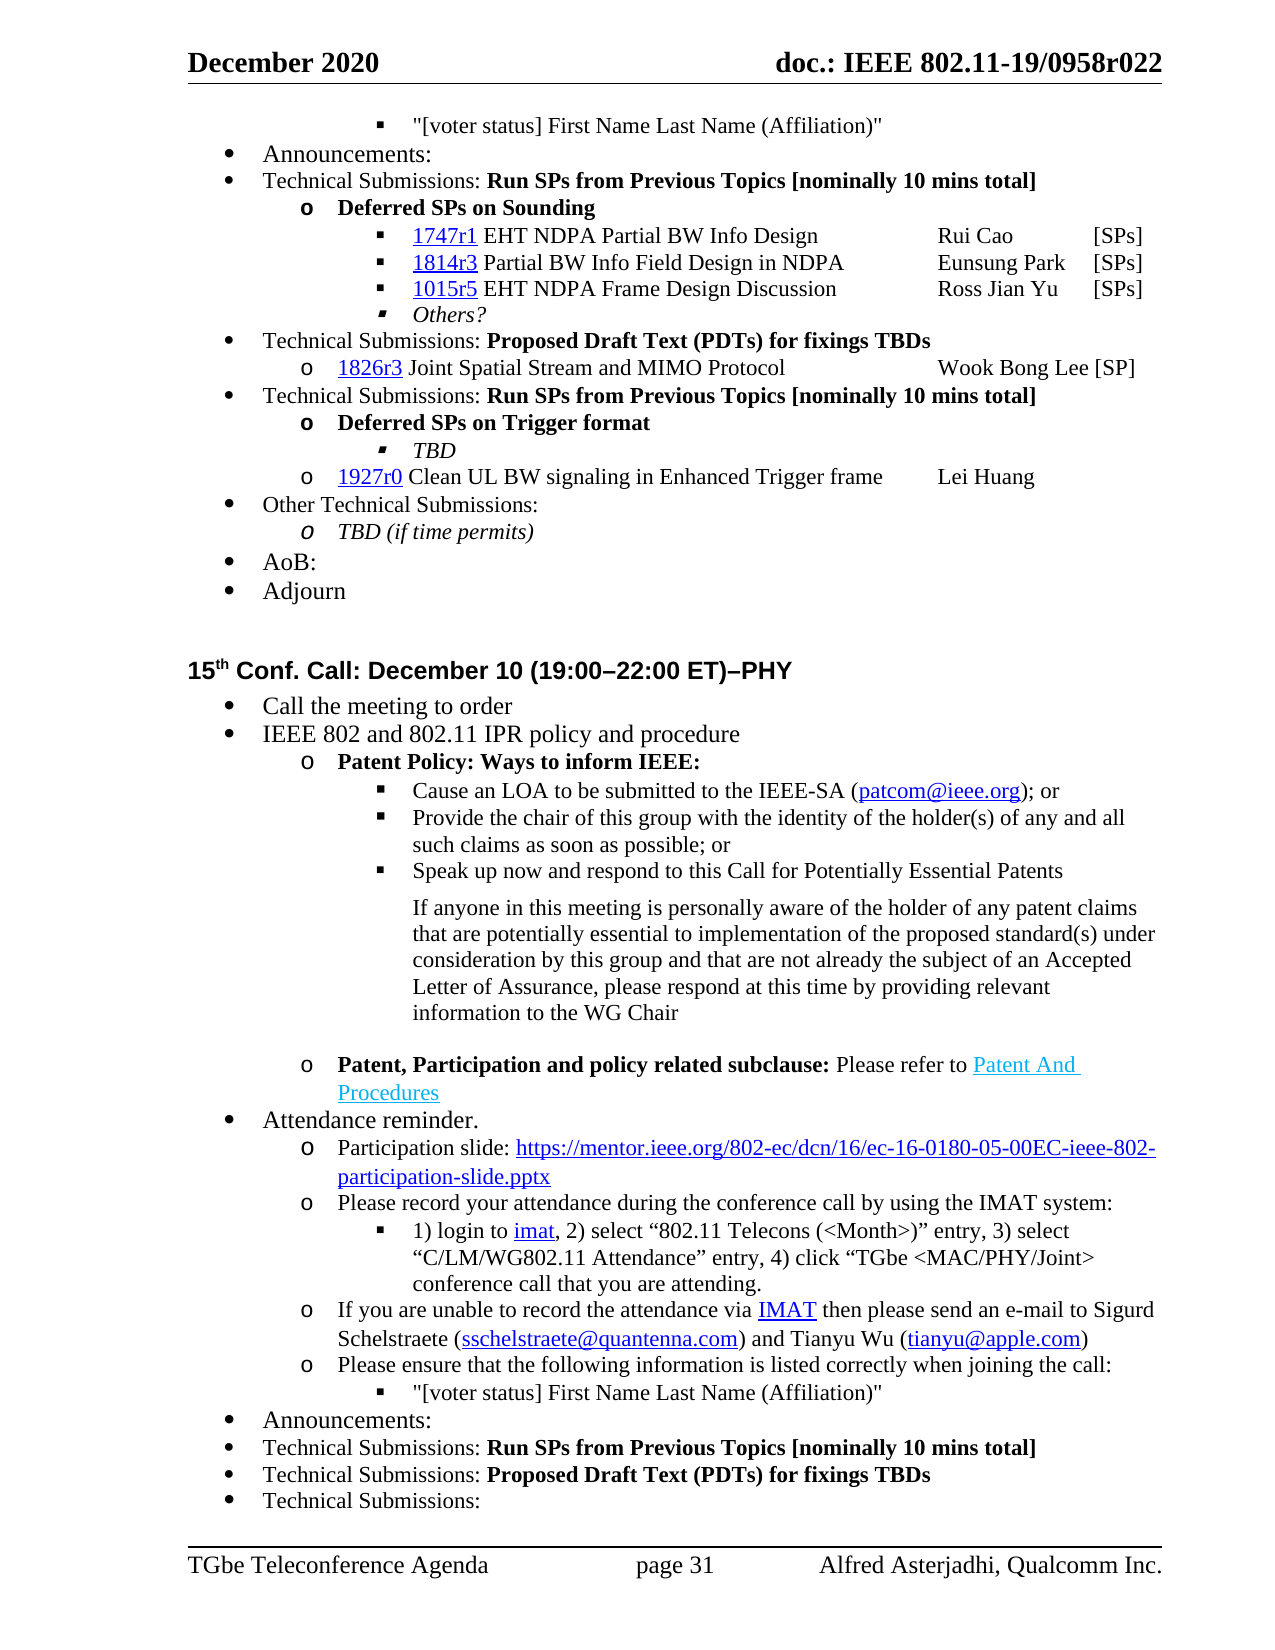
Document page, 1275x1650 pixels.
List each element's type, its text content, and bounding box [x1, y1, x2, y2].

list 1826r3 Joint Spatial Stream and MIMO Protocol Wook Bong Lee [SP] [300, 354, 1162, 382]
list Attendance reminder. [225, 1105, 1162, 1134]
list 1927r0 Clean UL BW signaling in Enhanced Trigger frame Lei Huang [300, 463, 1162, 491]
list Please record your attendance during the conference call by using the IMAT system: [300, 1189, 1162, 1217]
list Cause an LOA to be submitted to the IEEE-SA (patcom@ieee.org); or [375, 777, 1162, 804]
list Others? [375, 301, 1162, 328]
list Technical Submissions: Run SPs from Previous Topics [nominally 10 mins total] [225, 1434, 1162, 1461]
list 1015r5 EHT NDPA Frame Design Discussion Ross Jian Yu [SPs] [375, 275, 1162, 301]
list Adjourn [225, 576, 1162, 604]
list Patent, Participation and policy related subclause: Please refer to Patent And Procedures [300, 1051, 1162, 1105]
list Technical Submissions: Proposed Draft Text (PDTs) for fixings TBDs [225, 1461, 1162, 1487]
list Deferred SPs on Sounding [300, 194, 1162, 222]
list Technical Submissions: Run SPs from Previous Topics [nominally 10 mins total] [225, 382, 1162, 408]
list Technical Submissions: Proposed Draft Text (PDTs) for fixings TBDs [225, 328, 1162, 354]
list Call the meeting to order [225, 691, 1162, 719]
list 1) login to imat, 2) select “802.11 Telecons (<Month>)” entry, 3) select “C/LM/WG802.11 Attendance” entry, 4) click “TGbe <MAC/PHY/Joint> conference call that you are attending. [375, 1217, 1162, 1296]
list Participation slide: https://mentor.ieee.org/802-ec/dcn/16/ec-16-0180-05-00EC-ieee-802-participation-slide.pptx [300, 1134, 1162, 1189]
list Speak up now and respond to this Call for Potentially Essential Patents [375, 857, 1162, 883]
list IEEE 802 and 802.11 IPR policy and procedure [225, 719, 1162, 748]
list Provide the chair of this group with the identity of the holder(s) of any and all such claims as soon as possible; or [375, 804, 1162, 857]
list 1814r3 Partial BW Info Field Design in NDPA Eunsung Park [SPs] [375, 248, 1162, 275]
list Technical Submissions: Run SPs from Previous Topics [nominally 10 mins total] [225, 168, 1162, 194]
list TBD (if time permits) [300, 518, 1162, 547]
subtitle 15th Conf. Call: December 10 (19:00–22:00 ET)–PHY [187, 656, 1162, 684]
list If anyone in this meeting is personally aware of the holder of any patent claims that are potentially essential to implementation of the proposed standard(s) under consideration by this group and that are not already the subject of an Accepted Letter of Assurance, please respond at this time by providing relevant information to the WG Chair [412, 894, 1162, 1026]
list Technical Submissions: [225, 1487, 1162, 1514]
list Please ensure that the following information is listed correctly when joining the call: [300, 1351, 1162, 1379]
list 1747r1 EHT NDPA Partial BW Info Design Rui Cao [SPs] [375, 222, 1162, 248]
list TBD [375, 437, 1162, 463]
list Deferred SPs on Trigger format [300, 408, 1162, 437]
list AoB: [225, 547, 1162, 576]
list "[voter status] First Name Last Name (Affiliation)" [375, 112, 1162, 139]
list If you are unable to record the attendance via IMAT then please send an e-mail to Sigurd Schelstraete (sschelstraete@quantenna.com) and Tianyu Wu (tianyu@apple.com) [300, 1296, 1162, 1351]
list "[voter status] First Name Last Name (Affiliation)" [375, 1379, 1162, 1406]
list Announcements: [225, 139, 1162, 168]
list Patent Policy: Ways to inform IEEE: [300, 748, 1162, 777]
list Other Technical Submissions: [225, 491, 1162, 518]
list Announcements: [225, 1406, 1162, 1434]
